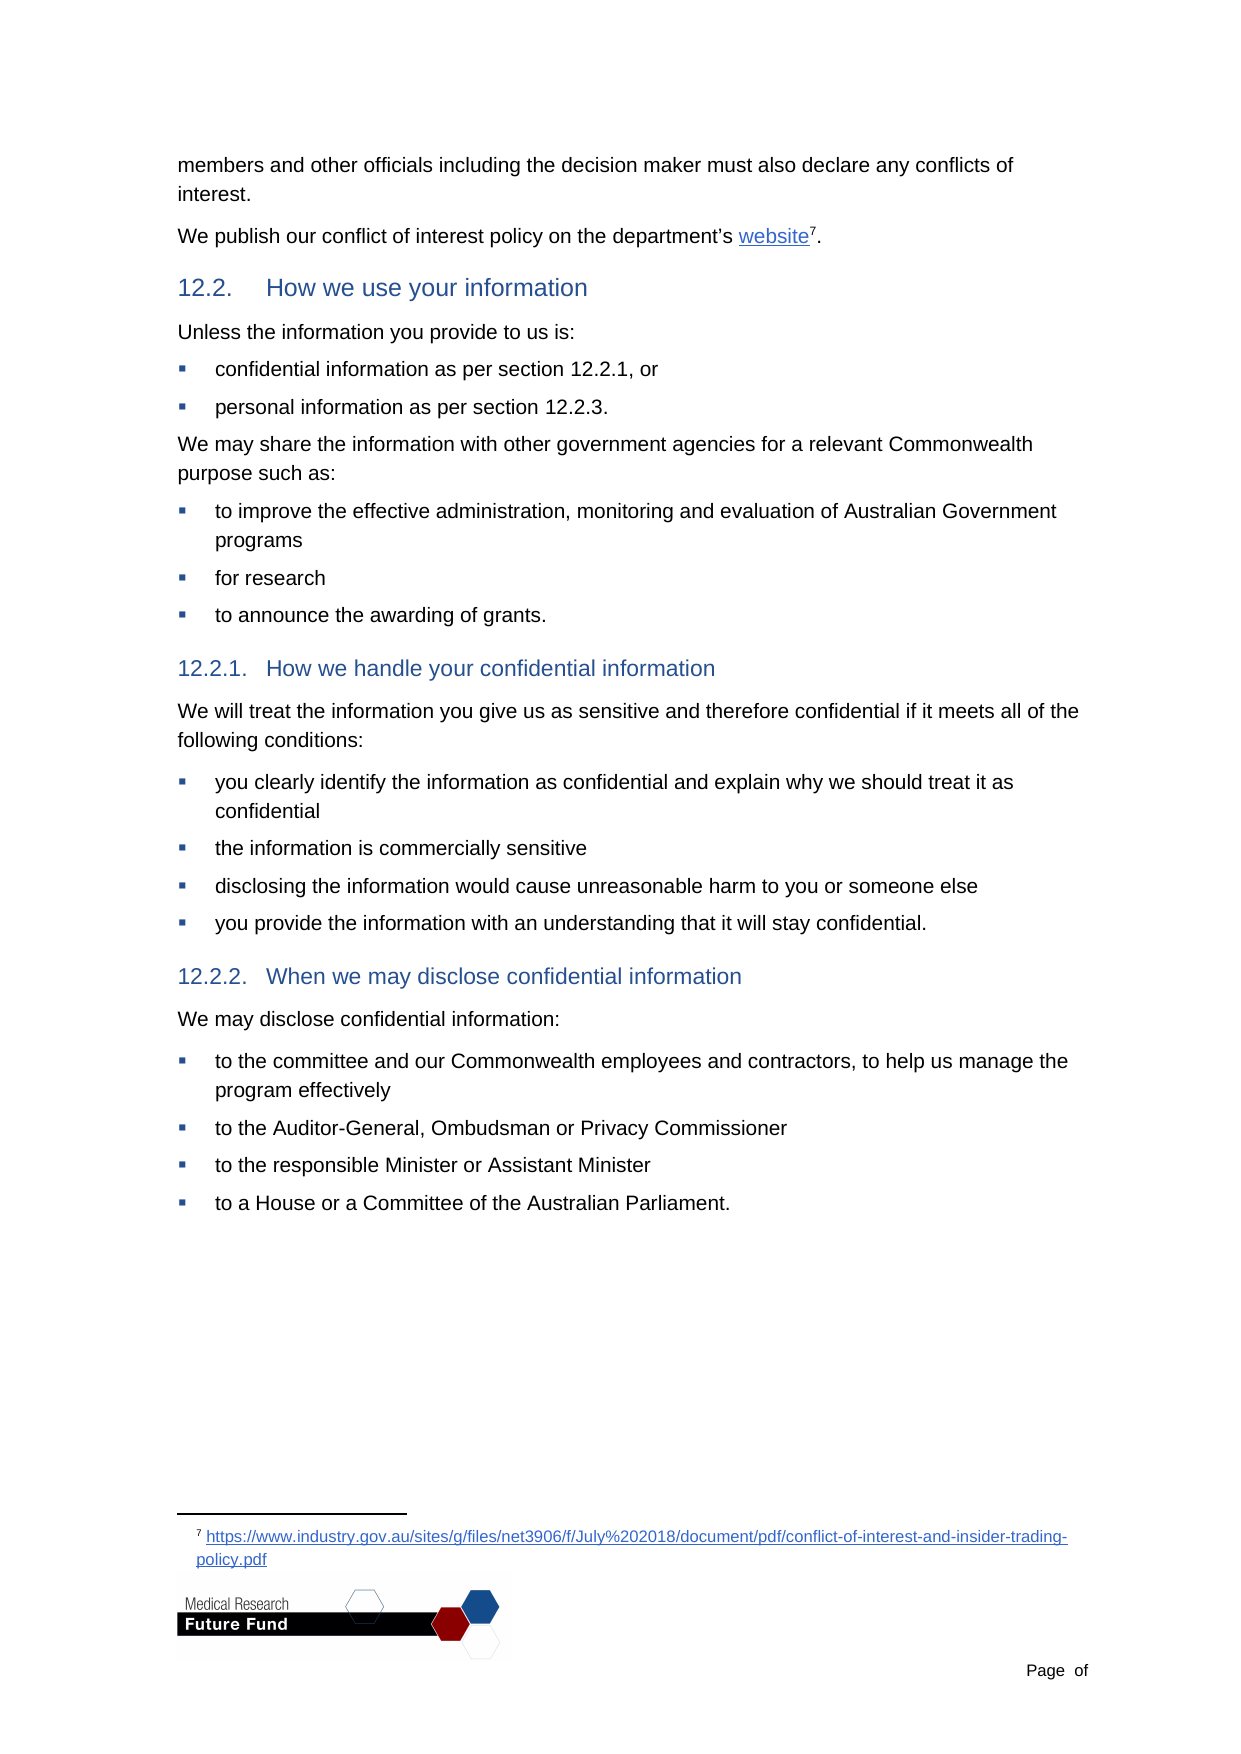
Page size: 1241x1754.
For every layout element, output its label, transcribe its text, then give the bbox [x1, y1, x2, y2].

list disclosing the information would cause unreasonable harm to you or someone else [177, 868, 1092, 898]
text We may disclose confidential information: [177, 1002, 1092, 1031]
list to the committee and our Commonwealth employees and contractors, to help us manage the program effectively [177, 1043, 1092, 1102]
list to the responsible Minister or Assistant Minister [177, 1148, 1092, 1177]
text We will treat the information you give us as sensitive and therefore confidential if it meets all of the following conditions: [177, 693, 1092, 752]
list to announce the awarding of grants. [177, 598, 1092, 627]
picture [177, 1570, 511, 1661]
list confidential information as per section 12.2.1, or [177, 352, 1092, 381]
list you clearly identify the information as confidential and explain why we should treat it as confidential [177, 764, 1092, 823]
list to improve the effective administration, monitoring and evaluation of Australian Government programs [177, 493, 1092, 552]
list you provide the information with an understanding that it will stay confidential. [177, 906, 1092, 935]
list personal information as per section 12.2.3. [177, 389, 1092, 418]
subtitle When we may disclose confidential information [177, 960, 1092, 989]
list the information is commercially sensitive [177, 831, 1092, 860]
list for research [177, 560, 1092, 589]
text Unless the information you provide to us is: [177, 314, 1092, 343]
list to the Auditor-General, Ombudsman or Privacy Commissioner [177, 1110, 1092, 1139]
text We may share the information with other government agencies for a relevant Commonwealth purpose such as: [177, 427, 1092, 485]
text We publish our conflict of interest policy on the department’s website. [177, 218, 1092, 248]
subtitle How we use your information [177, 273, 1092, 302]
list to a House or a Committee of the Australian Parliament. [177, 1185, 1092, 1214]
subtitle How we handle your confidential information [177, 652, 1092, 681]
